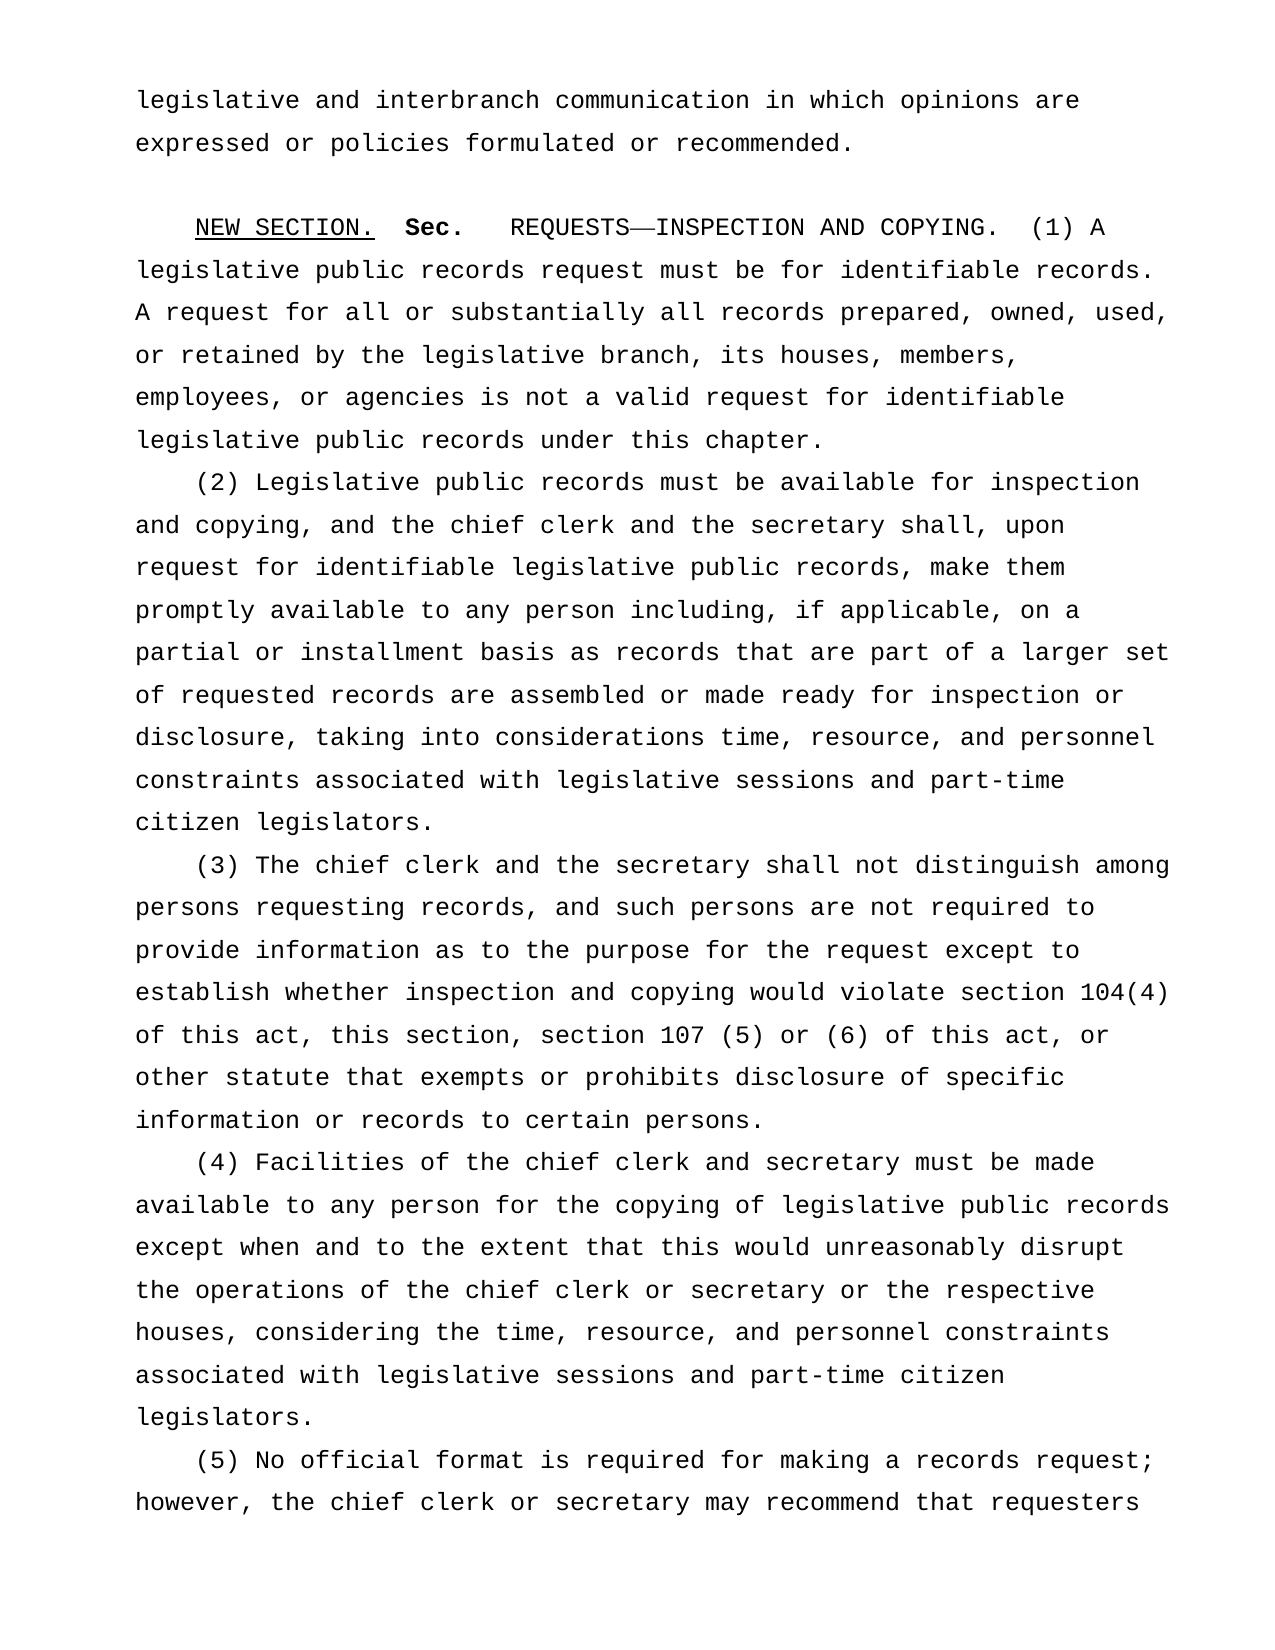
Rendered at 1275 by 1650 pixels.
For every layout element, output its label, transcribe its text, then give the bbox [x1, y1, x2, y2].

text NEW SECTION. Sec. REQUESTS—INSPECTION AND COPYING. (1) A legislative public records request must be for identifiable records. A request for all or substantially all records prepared, owned, used, or retained by the legislative branch, its houses, members, employees, or agencies is not a valid request for identifiable legislative public records under this chapter. [135, 202, 1170, 457]
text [135, 1434, 1170, 1519]
text (3) The chief clerk and the secretary shall not distinguish among persons requesting records, and such persons are not required to provide information as to the purpose for the request except to establish whether inspection and copying would violate section 104(4) of this act, this section, section 107 (5) or (6) of this act, or other statute that exempts or prohibits disclosure of specific information or records to certain persons. [135, 839, 1170, 1137]
text (4) Facilities of the chief clerk and secretary must be made available to any person for the copying of legislative public records except when and to the extent that this would unreasonably disrupt the operations of the chief clerk or secretary or the respective houses, considering the time, resource, and personnel constraints associated with legislative sessions and part-time citizen legislators. [135, 1137, 1170, 1434]
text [135, 75, 1170, 160]
text (2) Legislative public records must be available for inspection and copying, and the chief clerk and the secretary shall, upon request for identifiable legislative public records, make them promptly available to any person including, if applicable, on a partial or installment basis as records that are part of a larger set of requested records are assembled or made ready for inspection or disclosure, taking into considerations time, resource, and personnel constraints associated with legislative sessions and part-time citizen legislators. [135, 457, 1170, 839]
